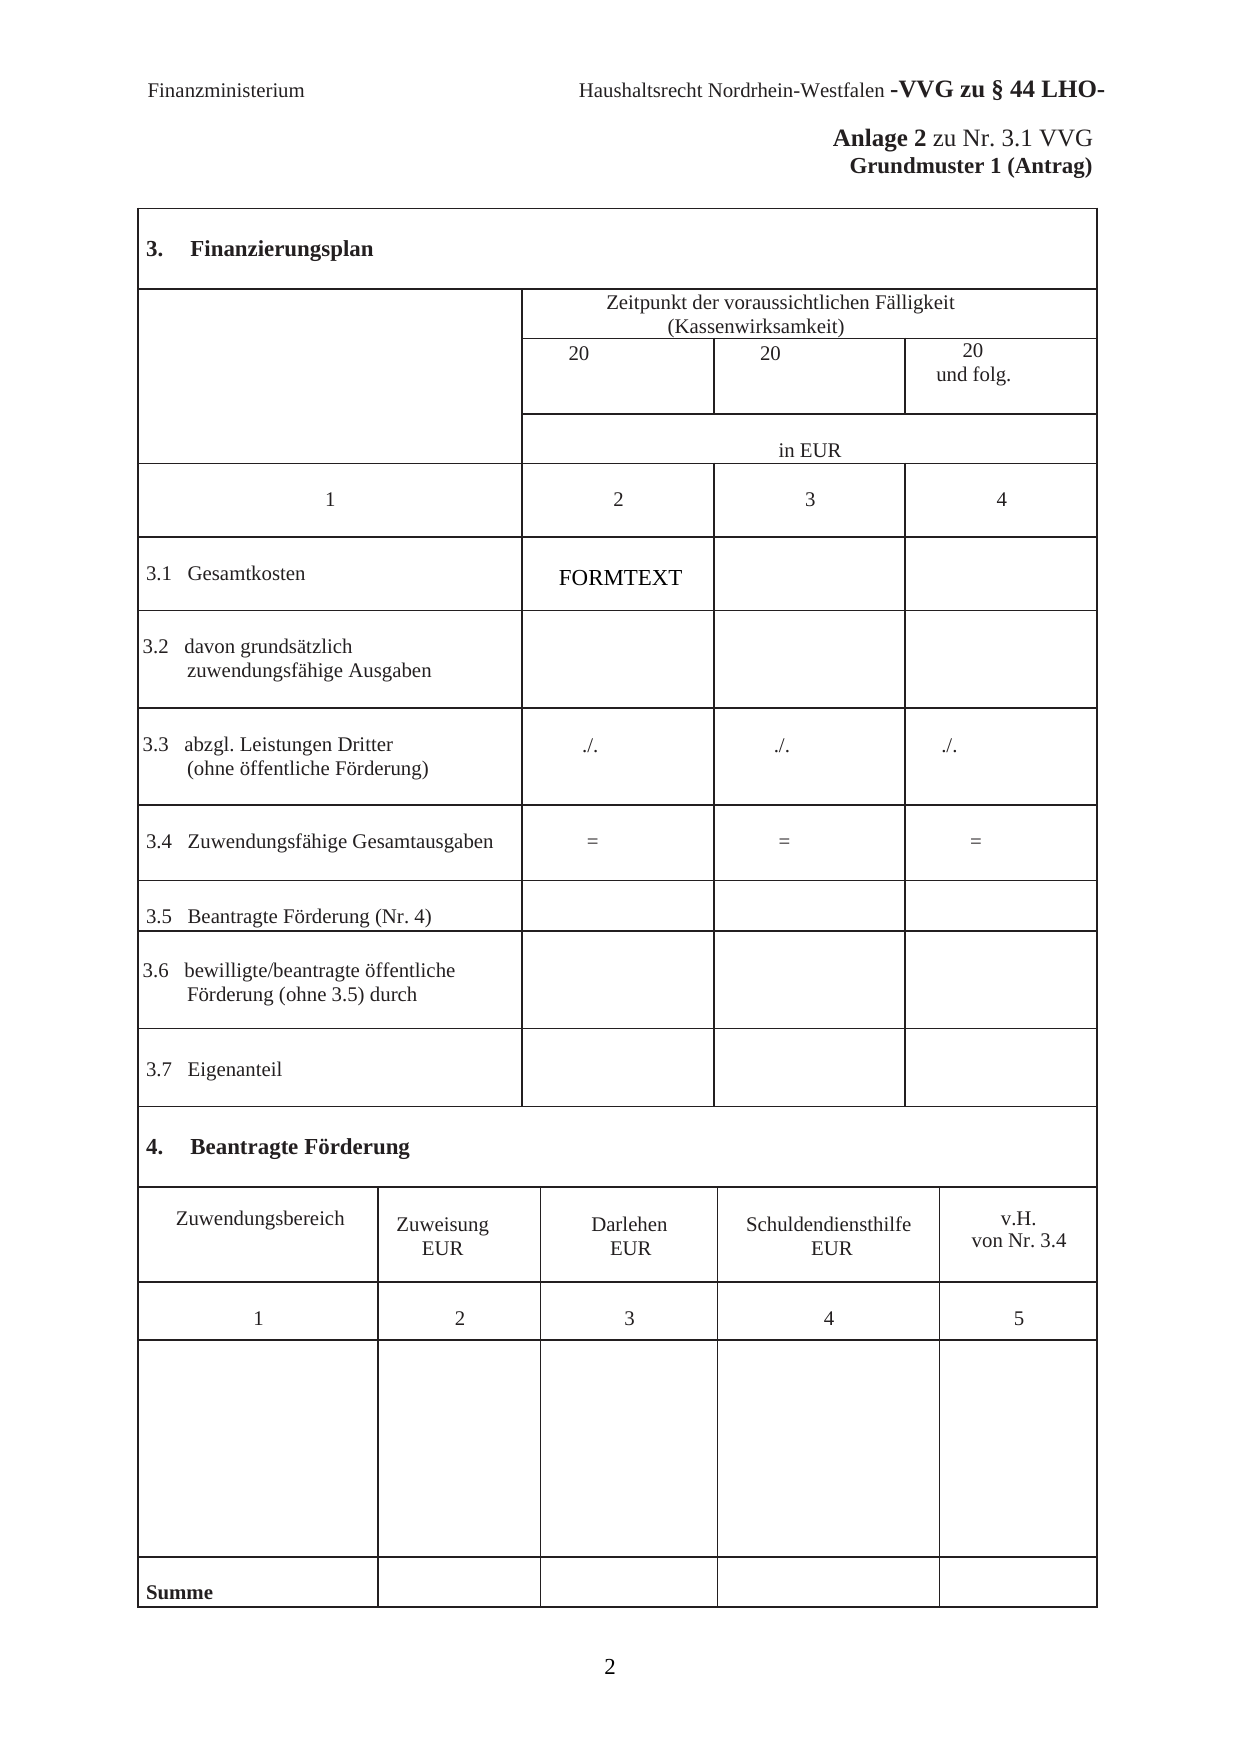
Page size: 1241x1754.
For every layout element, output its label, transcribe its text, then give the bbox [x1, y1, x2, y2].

table_cell 3.6 bewilligte/beantragte öffentliche Förderung (ohne 3.5) durch [139, 932, 521, 1027]
table_cell [523, 932, 713, 1027]
table_cell [379, 1558, 540, 1606]
table_cell [715, 538, 904, 609]
table_cell Summe [139, 1558, 377, 1606]
table_cell 20 und folg. [906, 339, 1096, 413]
table_cell 4 [906, 464, 1096, 536]
table_cell [541, 1558, 717, 1606]
table_cell [139, 1341, 377, 1556]
table_header 3. Finanzierungsplan [139, 209, 1096, 288]
table_cell Zuweisung EUR [379, 1188, 540, 1281]
table_cell 3.5 Beantragte Förderung (Nr. 4) [139, 881, 521, 930]
table_cell [139, 290, 521, 463]
table_cell [906, 611, 1096, 707]
table_cell [541, 1341, 717, 1556]
table_cell 3 [715, 464, 904, 536]
table_cell 3.4 Zuwendungsfähige Gesamtausgaben [139, 806, 521, 880]
table_cell [715, 611, 904, 707]
table_cell 1 [139, 1283, 377, 1339]
text Grundmuster 1 (Antrag) [127, 152, 1092, 178]
table_cell [715, 932, 904, 1027]
table_cell 20 [523, 339, 713, 413]
table_cell ./. [906, 709, 1096, 804]
table_cell ./. [715, 709, 904, 804]
table_cell Darlehen EUR [541, 1188, 717, 1281]
table_cell 4 [718, 1283, 939, 1339]
table_cell [906, 932, 1096, 1027]
table_cell 3 [541, 1283, 717, 1339]
table_cell 3.3 abzgl. Leistungen Dritter (ohne öffentliche Förderung) [139, 709, 521, 804]
table_cell 3.1 Gesamtkosten [139, 538, 521, 609]
table_cell Zuwendungsbereich [139, 1188, 377, 1281]
table_cell = [523, 806, 713, 880]
table_cell [906, 538, 1096, 609]
table_cell [523, 881, 713, 930]
table_cell [715, 881, 904, 930]
table_cell [906, 881, 1096, 930]
text Anlage 2 zu Nr. 3.1 VVG [127, 123, 1093, 152]
table_cell in EUR [523, 415, 1096, 463]
table_cell [718, 1558, 939, 1606]
table_cell 4. Beantragte Förderung [139, 1107, 1096, 1186]
table_cell 2 [523, 464, 713, 536]
table_cell 3.7 Eigenanteil [139, 1029, 521, 1106]
table_cell Schuldendiensthilfe EUR [718, 1188, 939, 1281]
table_cell Zeitpunkt der voraussichtlichen Fälligkeit (Kassenwirksamkeit) [523, 290, 1096, 337]
table_cell [906, 1029, 1096, 1106]
table_cell 20 [715, 339, 904, 413]
table_cell [523, 1029, 713, 1106]
table_cell [715, 1029, 904, 1106]
table_cell 2 [379, 1283, 540, 1339]
table_cell 1 [139, 464, 521, 536]
table_cell [940, 1341, 1096, 1556]
table_cell [940, 1558, 1096, 1606]
table_cell [523, 611, 713, 707]
table_cell 5 [940, 1283, 1096, 1339]
table_cell [718, 1341, 939, 1556]
table_cell ./. [523, 709, 713, 804]
table_cell = [715, 806, 904, 880]
table_cell = [906, 806, 1096, 880]
table_cell 3.2 davon grundsätzlich zuwendungsfähige Ausgaben [139, 611, 521, 707]
table_cell [379, 1341, 540, 1556]
table_cell [523, 538, 713, 609]
table_cell v.H. von Nr. 3.4 [940, 1188, 1096, 1281]
